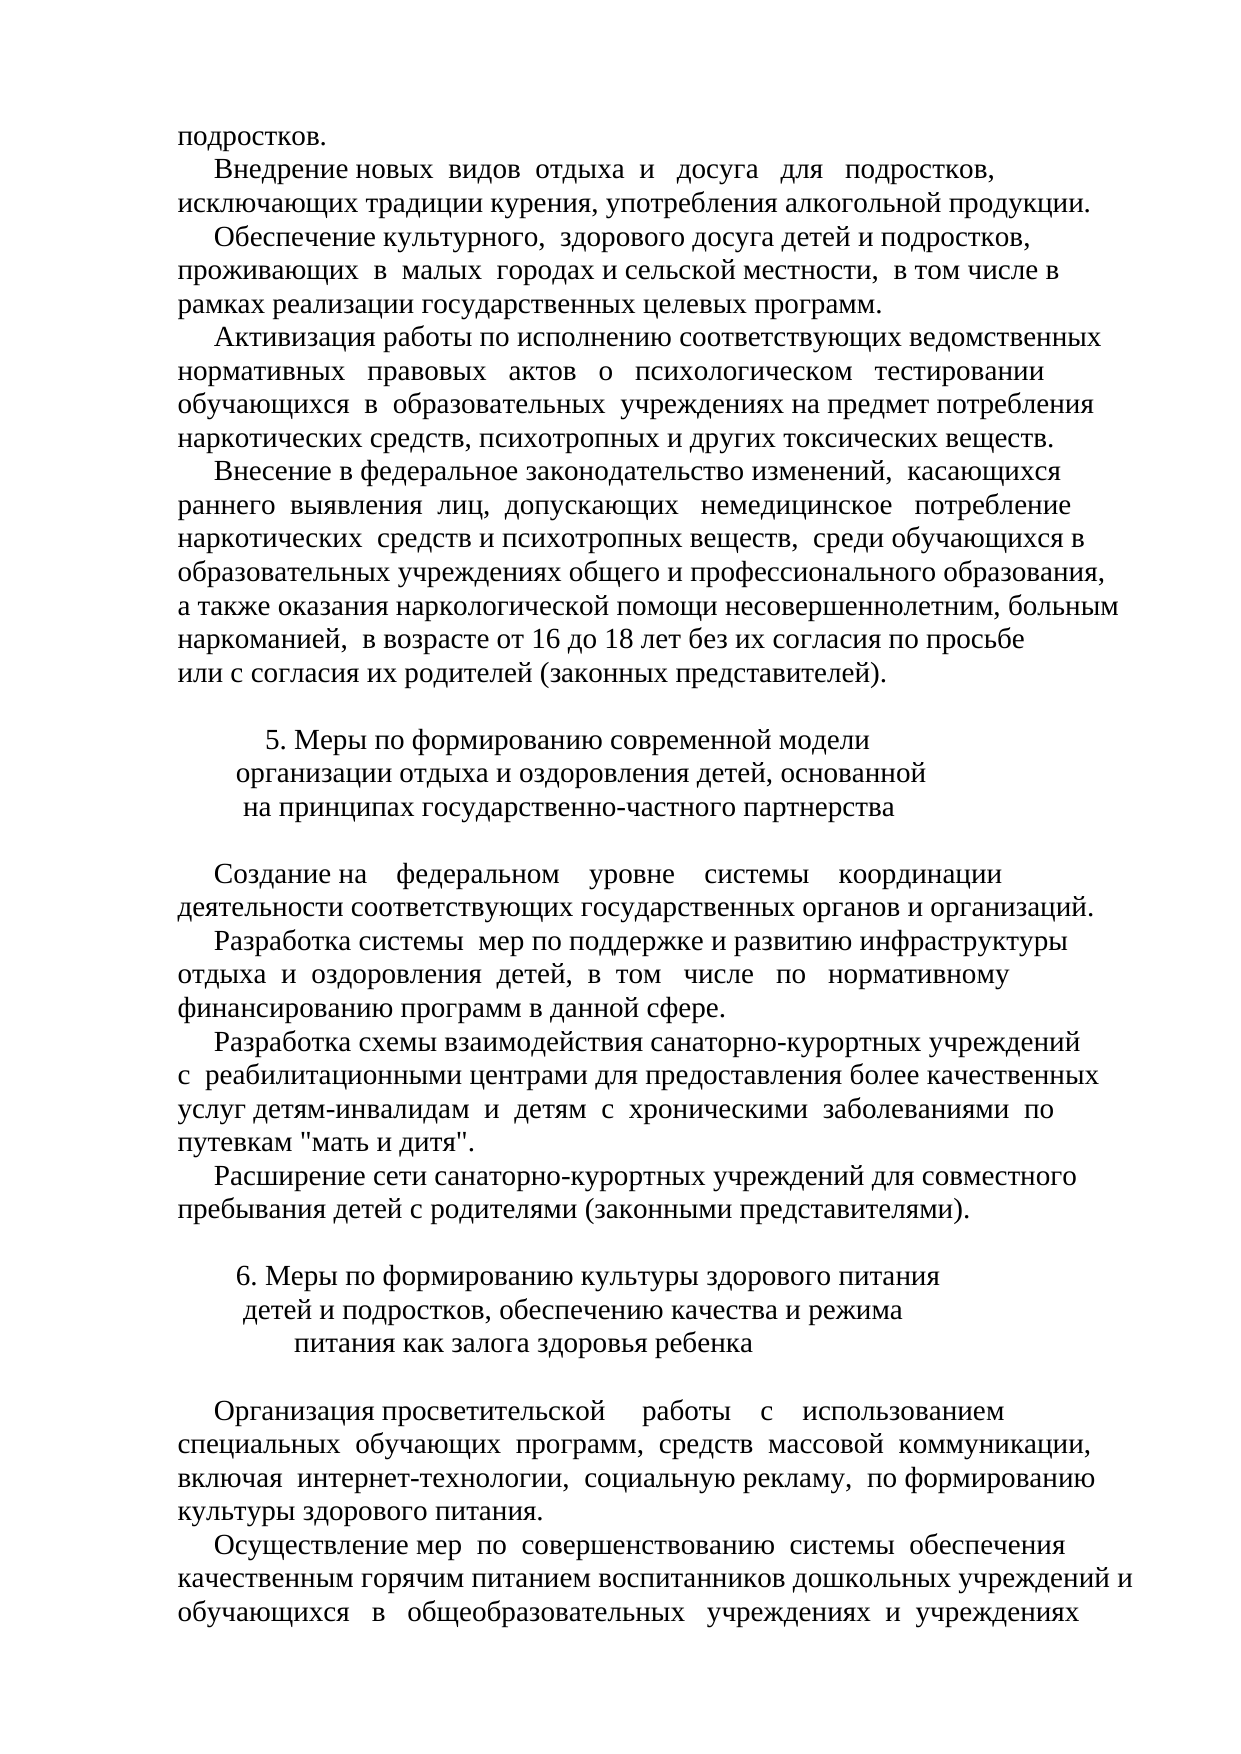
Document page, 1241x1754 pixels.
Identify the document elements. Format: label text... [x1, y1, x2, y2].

text образовательных учреждениях общего и профессионального образования, [177, 554, 1152, 588]
text обучающихся в общеобразовательных учреждениях и учреждениях [177, 1594, 1152, 1627]
text деятельности соответствующих государственных органов и организаций. [177, 889, 1152, 923]
text исключающих традиции курения, употребления алкогольной продукции. [177, 185, 1152, 219]
text наркоманией, в возрасте от 16 до 18 лет без их согласия по просьбе [177, 621, 1152, 655]
text Расширение сети санаторно-курортных учреждений для совместного [177, 1158, 1152, 1191]
text Создание на федеральном уровне системы координации [177, 856, 1152, 889]
text а также оказания наркологической помощи несовершеннолетним, больным [177, 588, 1152, 621]
text на принципах государственно-частного партнерства [177, 789, 1152, 822]
text наркотических средств и психотропных веществ, среди обучающихся в [177, 521, 1152, 554]
text питания как залога здоровья ребенка [177, 1326, 1152, 1359]
text качественным горячим питанием воспитанников дошкольных учреждений и [177, 1560, 1152, 1594]
text финансированию программ в данной сфере. [177, 990, 1152, 1024]
text Активизация работы по исполнению соответствующих ведомственных [177, 319, 1152, 353]
text Разработка системы мер по поддержке и развитию инфраструктуры [177, 923, 1152, 957]
text культуры здорового питания. [177, 1493, 1152, 1527]
text специальных обучающих программ, средств массовой коммуникации, [177, 1426, 1152, 1460]
text 6. Меры по формированию культуры здорового питания [177, 1258, 1152, 1292]
text 5. Меры по формированию современной модели [177, 722, 1152, 755]
text Организация просветительской работы с использованием [177, 1393, 1152, 1426]
text наркотических средств, психотропных и других токсических веществ. [177, 420, 1152, 453]
text включая интернет-технологии, социальную рекламу, по формированию [177, 1460, 1152, 1493]
text путевкам "мать и дитя". [177, 1124, 1152, 1158]
text нормативных правовых актов о психологическом тестировании [177, 353, 1152, 386]
text с реабилитационными центрами для предоставления более качественных [177, 1057, 1152, 1091]
text обучающихся в образовательных учреждениях на предмет потребления [177, 386, 1152, 420]
text рамках реализации государственных целевых программ. [177, 286, 1152, 319]
text или с согласия их родителей (законных представителей). [177, 655, 1152, 688]
text проживающих в малых городах и сельской местности, в том числе в [177, 252, 1152, 286]
text организации отдыха и оздоровления детей, основанной [177, 755, 1152, 789]
text Осуществление мер по совершенствованию системы обеспечения [177, 1527, 1152, 1560]
text Обеспечение культурного, здорового досуга детей и подростков, [177, 219, 1152, 252]
text Внесение в федеральное законодательство изменений, касающихся [177, 453, 1152, 487]
text Внедрение новых видов отдыха и досуга для подростков, [177, 152, 1152, 185]
text отдыха и оздоровления детей, в том числе по нормативному [177, 957, 1152, 990]
text подростков. [177, 118, 1152, 152]
text услуг детям-инвалидам и детям с хроническими заболеваниями по [177, 1091, 1152, 1124]
text пребывания детей с родителями (законными представителями). [177, 1191, 1152, 1225]
text детей и подростков, обеспечению качества и режима [177, 1292, 1152, 1326]
text раннего выявления лиц, допускающих немедицинское потребление [177, 487, 1152, 521]
text Разработка схемы взаимодействия санаторно-курортных учреждений [177, 1024, 1152, 1057]
